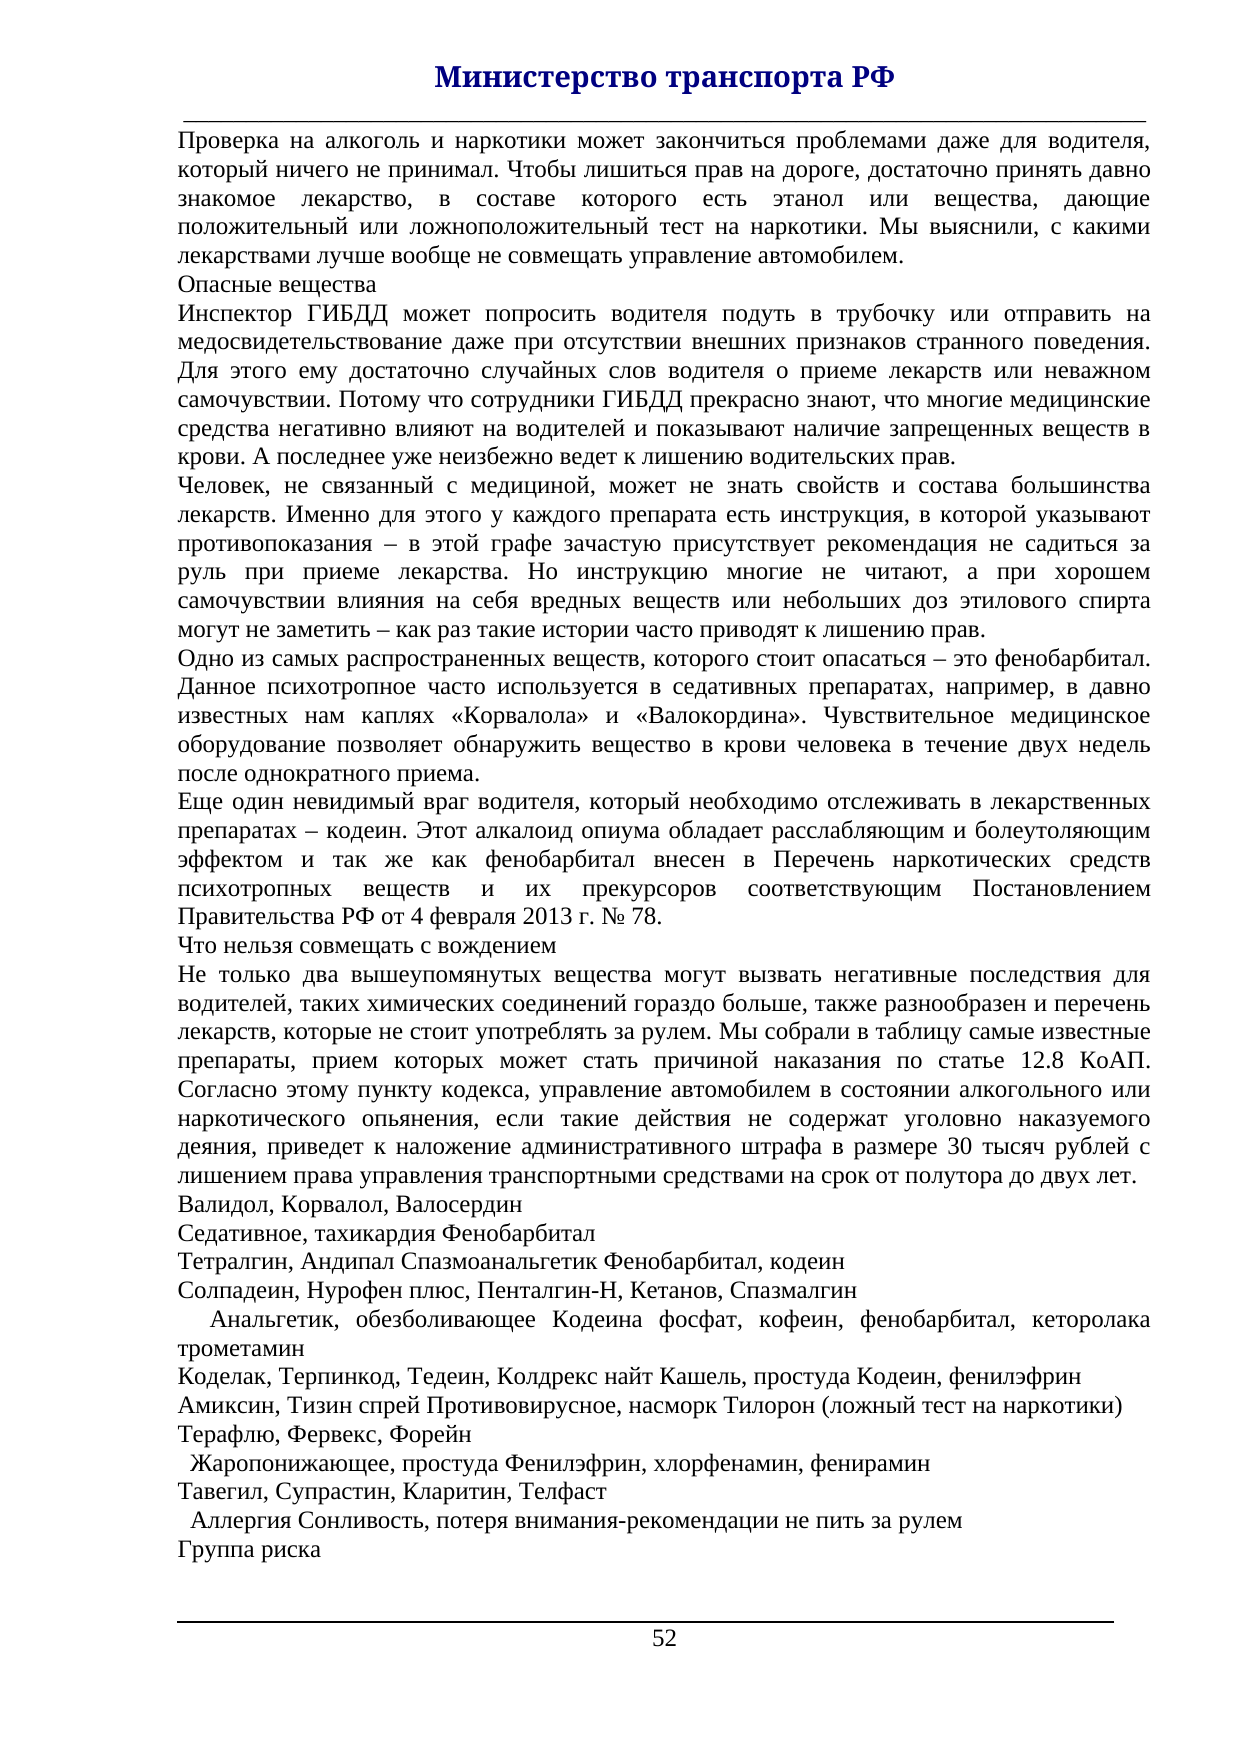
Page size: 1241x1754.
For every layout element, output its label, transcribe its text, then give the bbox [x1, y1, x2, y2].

text Опасные вещества [177, 269, 1152, 298]
text Тавегил, Супрастин, Кларитин, Телфаст [177, 1476, 1152, 1505]
text Человек, не связанный с медициной, может не знать свойств и состава большинства лекарств. Именно для этого у каждого препарата есть инструкция, в которой указывают противопоказания – в этой графе зачастую присутствует рекомендация не садиться за руль при приеме лекарства. Но инструкцию многие не читают, а при хорошем самочувствии влияния на себя вредных веществ или небольших доз этилового спирта могут не заметить – как раз такие истории часто приводят к лишению прав. [177, 470, 1152, 643]
text Инспектор ГИБДД может попросить водителя подуть в трубочку или отправить на медосвидетельствование даже при отсутствии внешних признаков странного поведения. Для этого ему достаточно случайных слов водителя о приеме лекарств или неважном самочувствии. Потому что сотрудники ГИБДД прекрасно знают, что многие медицинские средства негативно влияют на водителей и показывают наличие запрещенных веществ в крови. А последнее уже неизбежно ведет к лишению водительских прав. [177, 298, 1152, 470]
text Проверка на алкоголь и наркотики может закончиться проблемами даже для водителя, который ничего не принимал. Чтобы лишиться прав на дороге, достаточно принять давно знакомое лекарство, в составе которого есть этанол или вещества, дающие положительный или ложноположительный тест на наркотики. Мы выяснили, с какими лекарствами лучше вообще не совмещать управление автомобилем. [177, 125, 1152, 269]
text Еще один невидимый враг водителя, который необходимо отслеживать в лекарственных препаратах – кодеин. Этот алкалоид опиума обладает расслабляющим и болеутоляющим эффектом и так же как фенобарбитал внесен в Перечень наркотических средств психотропных веществ и их прекурсоров соответствующим Постановлением Правительства РФ от 4 февраля 2013 г. № 78. [177, 786, 1152, 930]
text Анальгетик, обезболивающее Кодеина фосфат, кофеин, фенобарбитал, кеторолака трометамин [177, 1304, 1152, 1361]
text Жаропонижающее, простуда Фенилэфрин, хлорфенамин, фенирамин [177, 1448, 1152, 1476]
text Аллергия Сонливость, потеря внимания-рекомендации не пить за рулем [177, 1505, 1152, 1534]
text Тетралгин, Андипал Спазмоанальгетик Фенобарбитал, кодеин [177, 1246, 1152, 1275]
text Амиксин, Тизин спрей Противовирусное, насморк Тилорон (ложный тест на наркотики) [177, 1390, 1152, 1419]
text Солпадеин, Нурофен плюс, Пенталгин-Н, Кетанов, Спазмалгин [177, 1275, 1152, 1304]
text Коделак, Терпинкод, Тедеин, Колдрекс найт Кашель, простуда Кодеин, фенилэфрин [177, 1361, 1152, 1390]
text Что нельзя совмещать с вождением [177, 930, 1152, 959]
text Терафлю, Фервекс, Форейн [177, 1419, 1152, 1448]
text Группа риска [177, 1534, 1152, 1563]
text Валидол, Корвалол, Валосердин [177, 1189, 1152, 1218]
text Не только два вышеупомянутых вещества могут вызвать негативные последствия для водителей, таких химических соединений гораздо больше, также разнообразен и перечень лекарств, которые не стоит употреблять за рулем. Мы собрали в таблицу самые известные препараты, прием которых может стать причиной наказания по статье 12.8 КоАП. Согласно этому пункту кодекса, управление автомобилем в состоянии алкогольного или наркотического опьянения, если такие действия не содержат уголовно наказуемого деяния, приведет к наложение административного штрафа в размере 30 тысяч рублей с лишением права управления транспортными средствами на срок от полутора до двух лет. [177, 959, 1152, 1189]
text Одно из самых распространенных веществ, которого стоит опасаться – это фенобарбитал. Данное психотропное часто используется в седативных препаратах, например, в давно известных нам каплях «Корвалола» и «Валокордина». Чувствительное медицинское оборудование позволяет обнаружить вещество в крови человека в течение двух недель после однократного приема. [177, 643, 1152, 786]
text Седативное, тахикардия Фенобарбитал [177, 1218, 1152, 1246]
